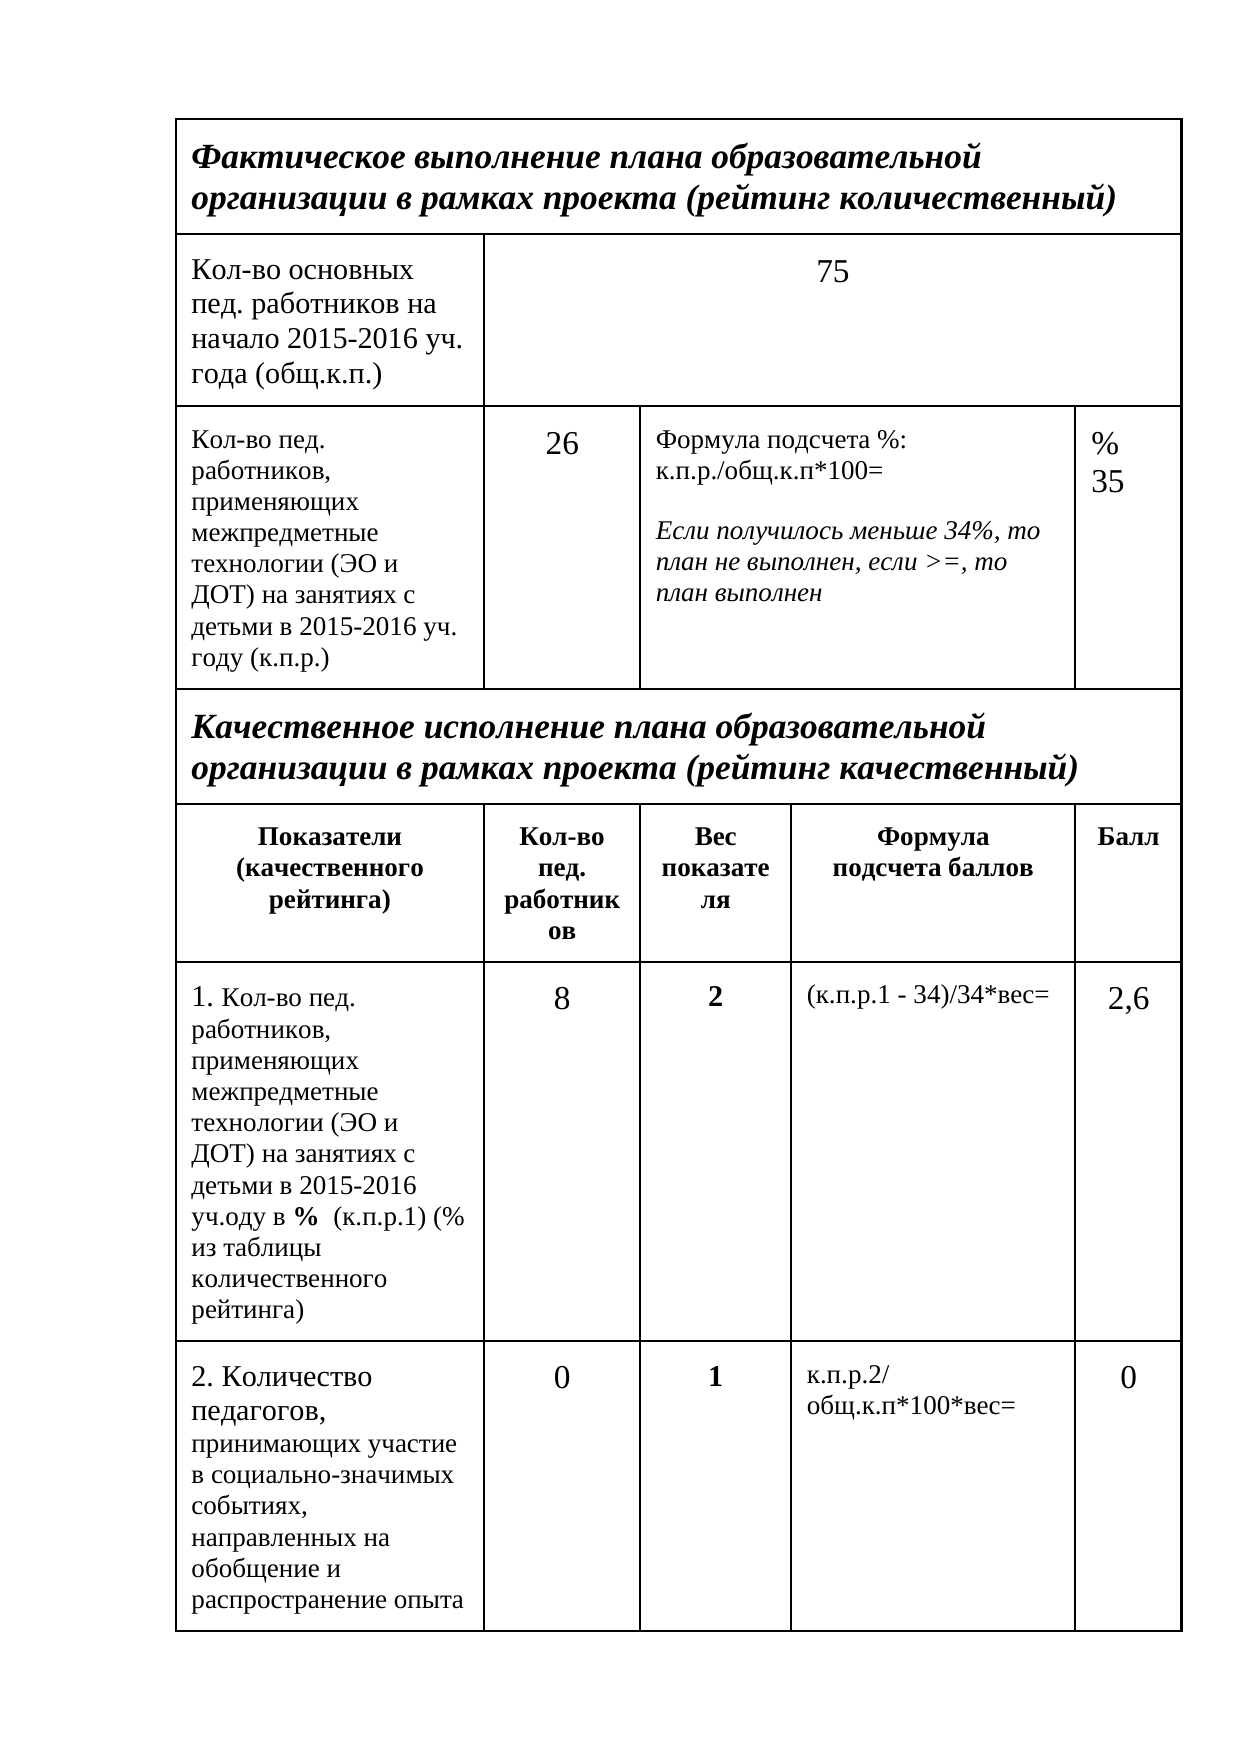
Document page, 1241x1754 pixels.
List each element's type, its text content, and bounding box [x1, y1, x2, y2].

table_cell 0 [1076, 1342, 1180, 1630]
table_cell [792, 1342, 1074, 1630]
table_cell 75 [485, 235, 1180, 405]
table_cell Балл [1076, 805, 1180, 961]
table_cell Кол-во основных пед. работников на начало 2015-2016 уч. года (общ.к.п.) [177, 235, 483, 405]
table_cell Кол-во пед. работников, применяющих межпредметные технологии (ЭО и ДОТ) на занятиях с детьми в 2015-2016 уч. году (к.п.р.) [177, 407, 483, 688]
table_cell 0 [485, 1342, 639, 1630]
table_cell Кол-во пед. работников [485, 805, 639, 961]
table_cell 2 [641, 963, 790, 1340]
table_cell 1. Кол-во пед. работников, применяющих межпредметные технологии (ЭО и ДОТ) на занятиях с детьми в 2015-2016 уч.оду в % (к.п.р.1) (% из таблицы количественного рейтинга) [177, 963, 483, 1340]
table_cell Формула подсчета %: к.п.р./общ.к.п*100= Если получилось меньше 34%, то план не выполнен, если >=, то план выполнен [641, 407, 1074, 688]
table_cell 1 [641, 1342, 790, 1630]
table_cell 8 [485, 963, 639, 1340]
table_cell Формула подсчета баллов [792, 805, 1074, 961]
table_cell 2,6 [1076, 963, 1180, 1340]
table_cell Вес показателя [641, 805, 790, 961]
table_cell (к.п.р.1 - 34)/34*вес= [792, 963, 1074, 1340]
table_cell Показатели (качественного рейтинга) [177, 805, 483, 961]
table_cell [177, 1342, 483, 1630]
table_cell % 35 [1076, 407, 1180, 688]
table_header Фактическое выполнение плана образовательной организации в рамках проекта (рейтинг количественный) [177, 120, 1180, 233]
table_cell 26 [485, 407, 639, 688]
table_cell Качественное исполнение плана образовательной организации в рамках проекта (рейтинг качественный) [177, 690, 1180, 803]
